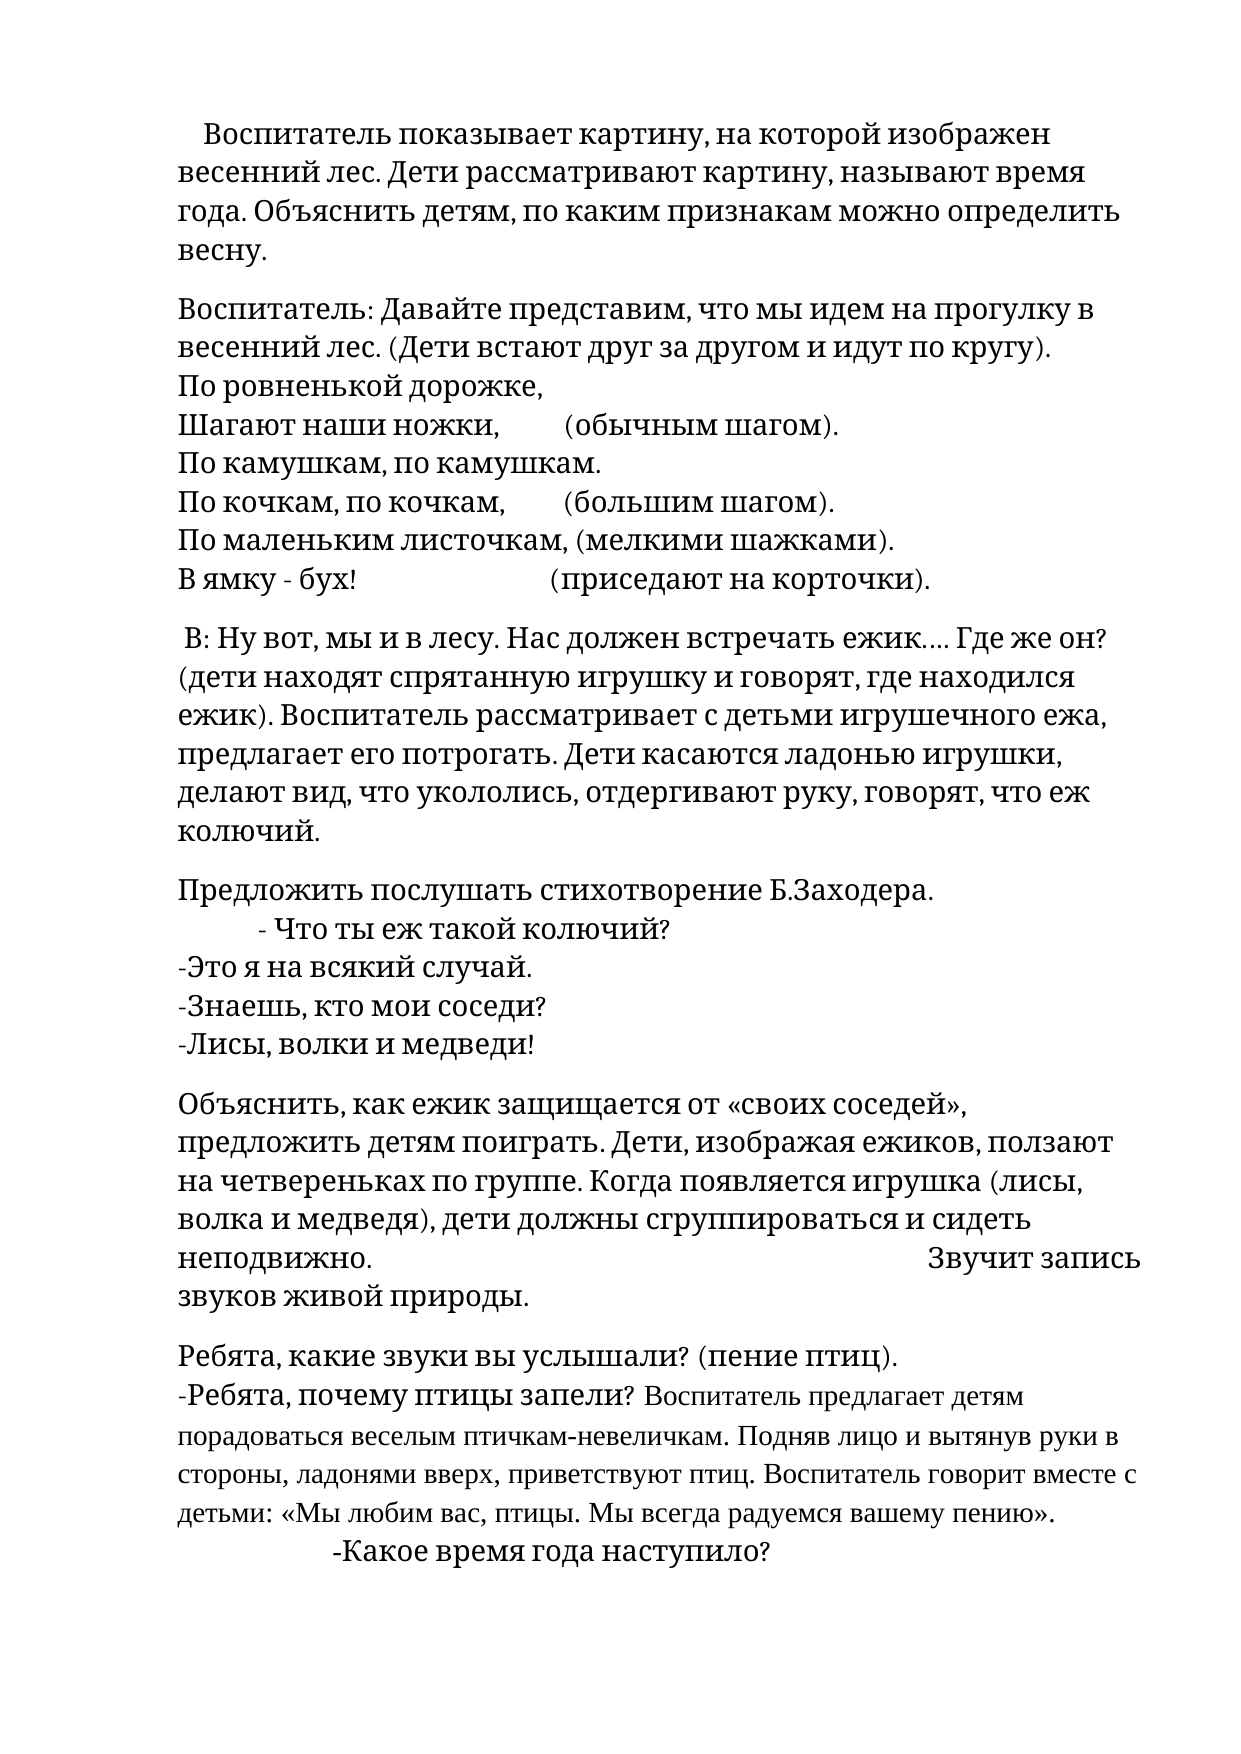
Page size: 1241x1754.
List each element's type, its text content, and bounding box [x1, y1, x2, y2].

text В: Ну вот, мы и в лесу. Нас должен встречать ежик.… Где же он? (дети находят спрятанную игрушку и говорят, где находился ежик). Воспитатель рассматривает с детьми игрушечного ежа, предлагает его потрогать. Дети касаются ладонью игрушки, делают вид, что укололись, отдергивают руку, говорят, что еж колючий. [177, 622, 1152, 848]
text Воспитатель: Давайте представим, что мы идем на прогулку в весенний лес. (Дети встают друг за другом и идут по кругу). По ровненькой дорожке, [177, 293, 1152, 404]
text Предложить послушать стихотворение Б.Заходера. - Что ты еж такой колючий? [177, 874, 1152, 946]
text -Ребята, почему птицы запели? Воспитатель предлагает детям порадоваться веселым птичкам-невеличкам. Подняв лицо и вытянув руки в стороны, ладонями вверх, приветствуют птиц. Воспитатель говорит вместе с детьми: «Мы любим вас, птицы. Мы всегда радуемся вашему пению». -Какое время года наступило? [177, 1378, 1152, 1568]
text -Знаешь, кто мои соседи? [177, 990, 1152, 1023]
text По камушкам, по камушкам. [177, 447, 1152, 481]
text Воспитатель показывает картину, на которой изображен весенний лес. Дети рассматривают картину, называют время года. Объяснить детям, по каким признакам можно определить весну. [177, 118, 1152, 267]
text По кочкам, по кочкам, (большим шагом). [177, 486, 1152, 519]
text Объяснить, как ежик защищается от «своих соседей», предложить детям поиграть. Дети, изображая ежиков, ползают на четвереньках по группе. Когда появляется игрушка (лисы, волка и медведя), дети должны сгруппироваться и сидеть неподвижно. Звучит запись звуков живой природы. [177, 1088, 1152, 1314]
text По маленьким листочкам, (мелкими шажками). [177, 524, 1152, 558]
text В ямку - бух! (приседают на корточки). [177, 563, 1152, 596]
text Ребята, какие звуки вы услышали? (пение птиц). [177, 1340, 1152, 1373]
text -Лисы, волки и медведи! [177, 1028, 1152, 1062]
text -Это я на всякий случай. [177, 951, 1152, 985]
text Шагают наши ножки, (обычным шагом). [177, 409, 1152, 442]
